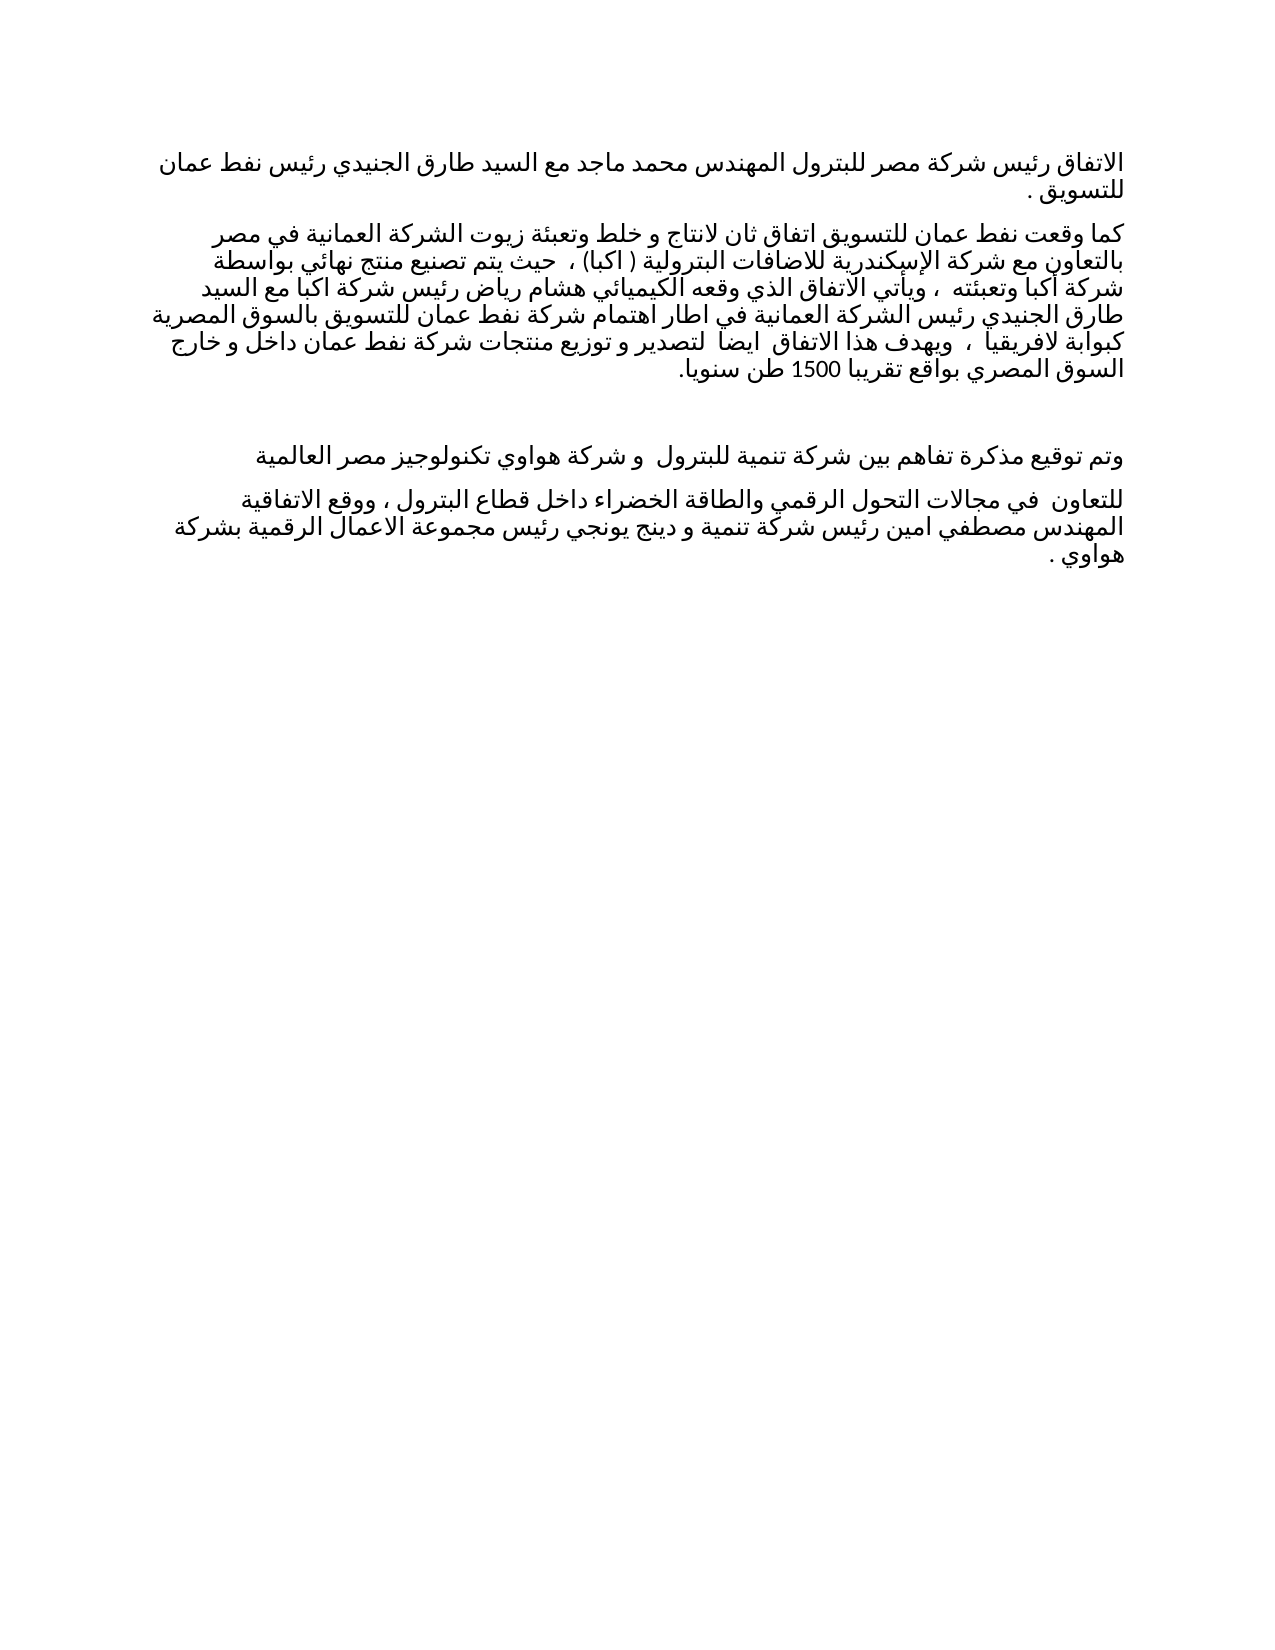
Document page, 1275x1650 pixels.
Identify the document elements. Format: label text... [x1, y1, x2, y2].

text للتعاون في مجالات التحول الرقمي والطاقة الخضراء داخل قطاع البترول ، ووقع الاتفاقية المهندس مصطفي امين رئيس شركة تنمية و دينج يونجي رئيس مجموعة الاعمال الرقمية بشركة هواوي . [150, 486, 1125, 567]
text كما وقعت نفط عمان للتسويق اتفاق ثان لانتاج و خلط وتعبئة زيوت الشركة العمانية في مصر بالتعاون مع شركة الإسكندرية للاضافات البترولية ( اكبا) ، حيث يتم تصنيع منتج نهائي بواسطة شركة أكبا وتعبئته ، ويأتي الاتفاق الذي وقعه الكيميائي هشام رياض رئيس شركة اكبا مع السيد طارق الجنيدي رئيس الشركة العمانية في اطار اهتمام شركة نفط عمان للتسويق بالسوق المصرية كبوابة لافريقيا ، ويهدف هذا الاتفاق ايضا لتصدير و توزيع منتجات شركة نفط عمان داخل و خارج السوق المصري بواقع تقريبا 1500 طن سنويا. [150, 221, 1125, 382]
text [150, 150, 1125, 204]
text وتم توقيع مذكرة تفاهم بين شركة تنمية للبترول و شركة هواوي تكنولوجيز مصر العالمية [150, 443, 1125, 470]
